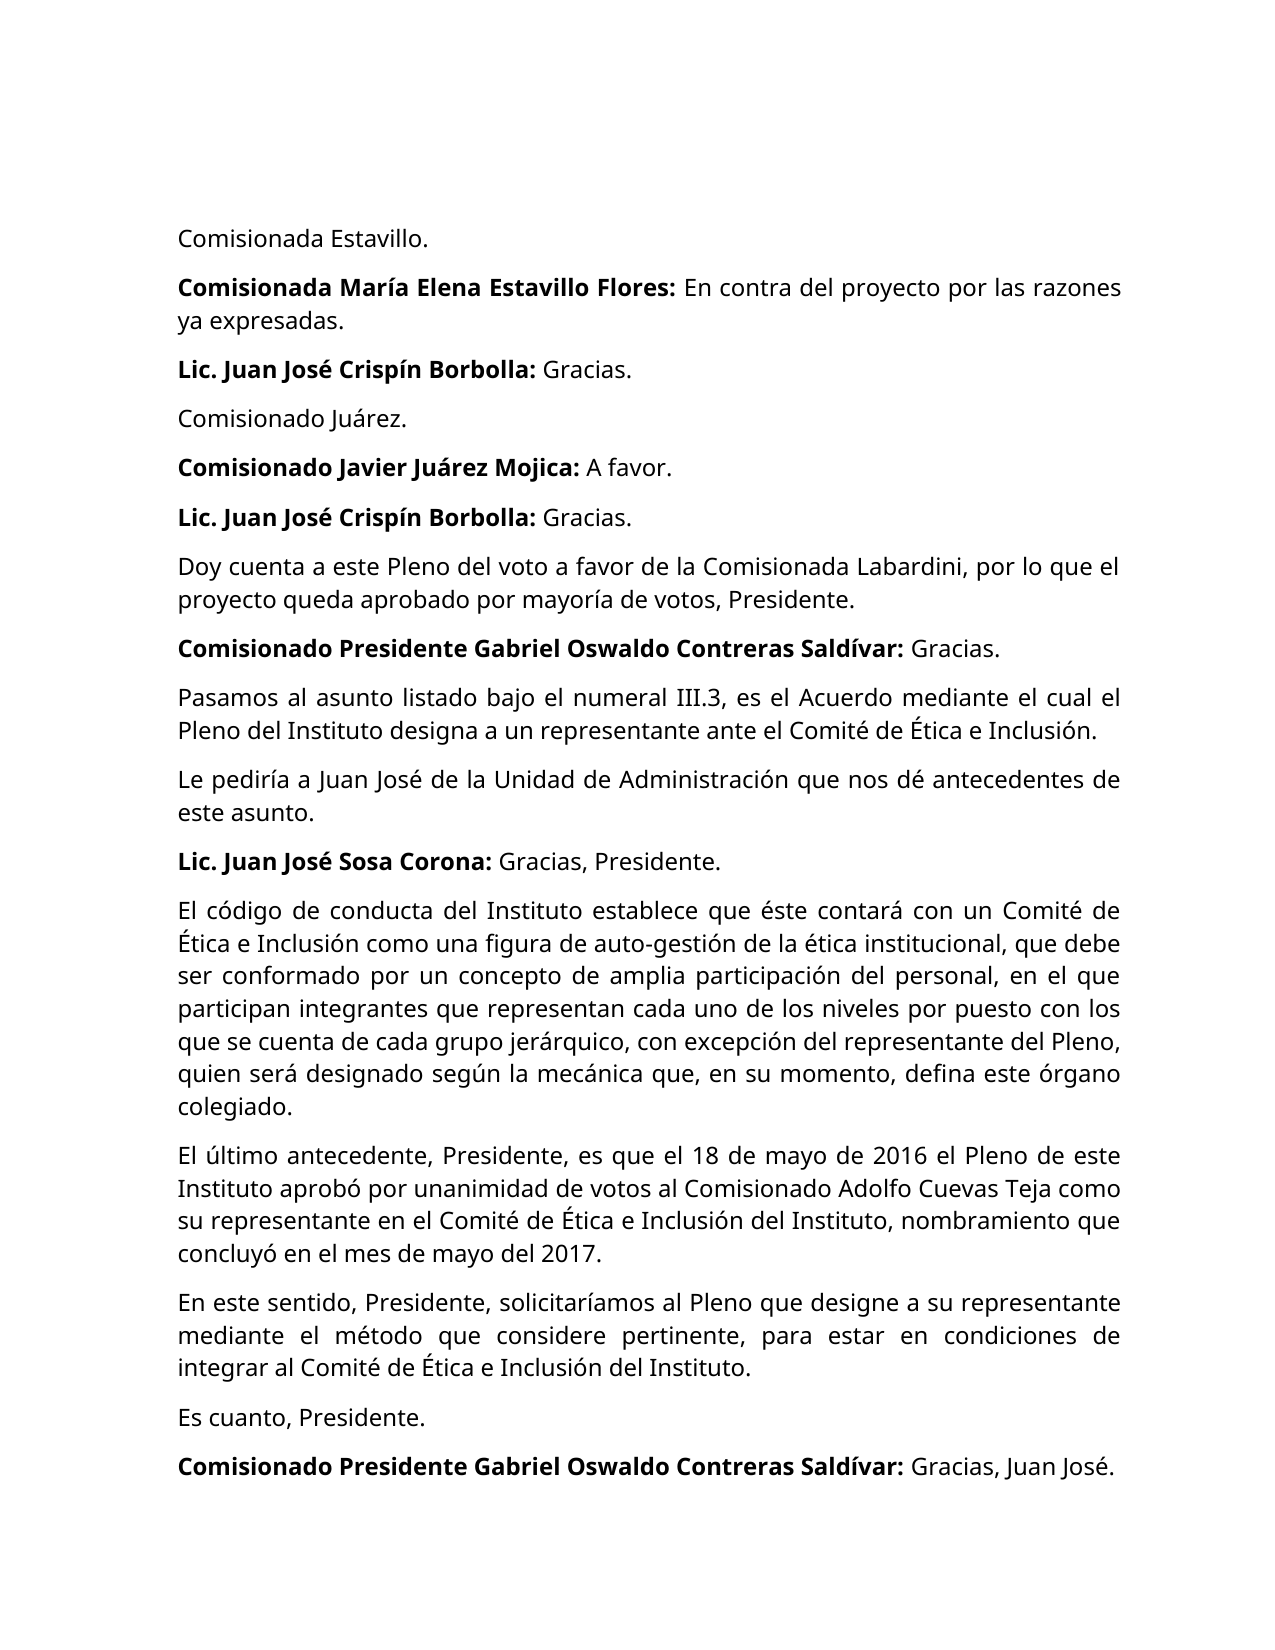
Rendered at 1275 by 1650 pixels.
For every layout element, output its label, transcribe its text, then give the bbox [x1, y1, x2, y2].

text Comisionado Presidente Gabriel Oswaldo Contreras Saldívar: Gracias. [177, 632, 1122, 664]
text Pasamos al asunto listado bajo el numeral III.3, es el Acuerdo mediante el cual el Pleno del Instituto designa a un representante ante el Comité de Ética e Inclusión. [177, 681, 1122, 746]
text Es cuanto, Presidente. [177, 1400, 1122, 1433]
text Comisionada Estavillo. [177, 222, 1122, 254]
text Comisionado Javier Juárez Mojica: A favor. [177, 451, 1122, 484]
text El último antecedente, Presidente, es que el 18 de mayo de 2016 el Pleno de este Instituto aprobó por unanimidad de votos al Comisionado Adolfo Cuevas Teja como su representante en el Comité de Ética e Inclusión del Instituto, nombramiento que concluyó en el mes de mayo del 2017. [177, 1139, 1122, 1269]
text El código de conducta del Instituto establece que éste contará con un Comité de Ética e Inclusión como una figura de auto-gestión de la ética institucional, que debe ser conformado por un concepto de amplia participación del personal, en el que participan integrantes que representan cada uno de los niveles por puesto con los que se cuenta de cada grupo jerárquico, con excepción del representante del Pleno, quien será designado según la mecánica que, en su momento, defina este órgano colegiado. [177, 894, 1122, 1122]
text Comisionada María Elena Estavillo Flores: En contra del proyecto por las razones ya expresadas. [177, 271, 1122, 336]
text Lic. Juan José Crispín Borbolla: Gracias. [177, 501, 1122, 533]
text Comisionado Juárez. [177, 402, 1122, 434]
text Le pediría a Juan José de la Unidad de Administración que nos dé antecedentes de este asunto. [177, 763, 1122, 828]
text Lic. Juan José Crispín Borbolla: Gracias. [177, 353, 1122, 385]
text Doy cuenta a este Pleno del voto a favor de la Comisionada Labardini, por lo que el proyecto queda aprobado por mayoría de votos, Presidente. [177, 550, 1122, 615]
text Comisionado Presidente Gabriel Oswaldo Contreras Saldívar: Gracias, Juan José. [177, 1450, 1122, 1482]
text En este sentido, Presidente, solicitaríamos al Pleno que designe a su representante mediante el método que considere pertinente, para estar en condiciones de integrar al Comité de Ética e Inclusión del Instituto. [177, 1286, 1122, 1384]
text Lic. Juan José Sosa Corona: Gracias, Presidente. [177, 845, 1122, 877]
